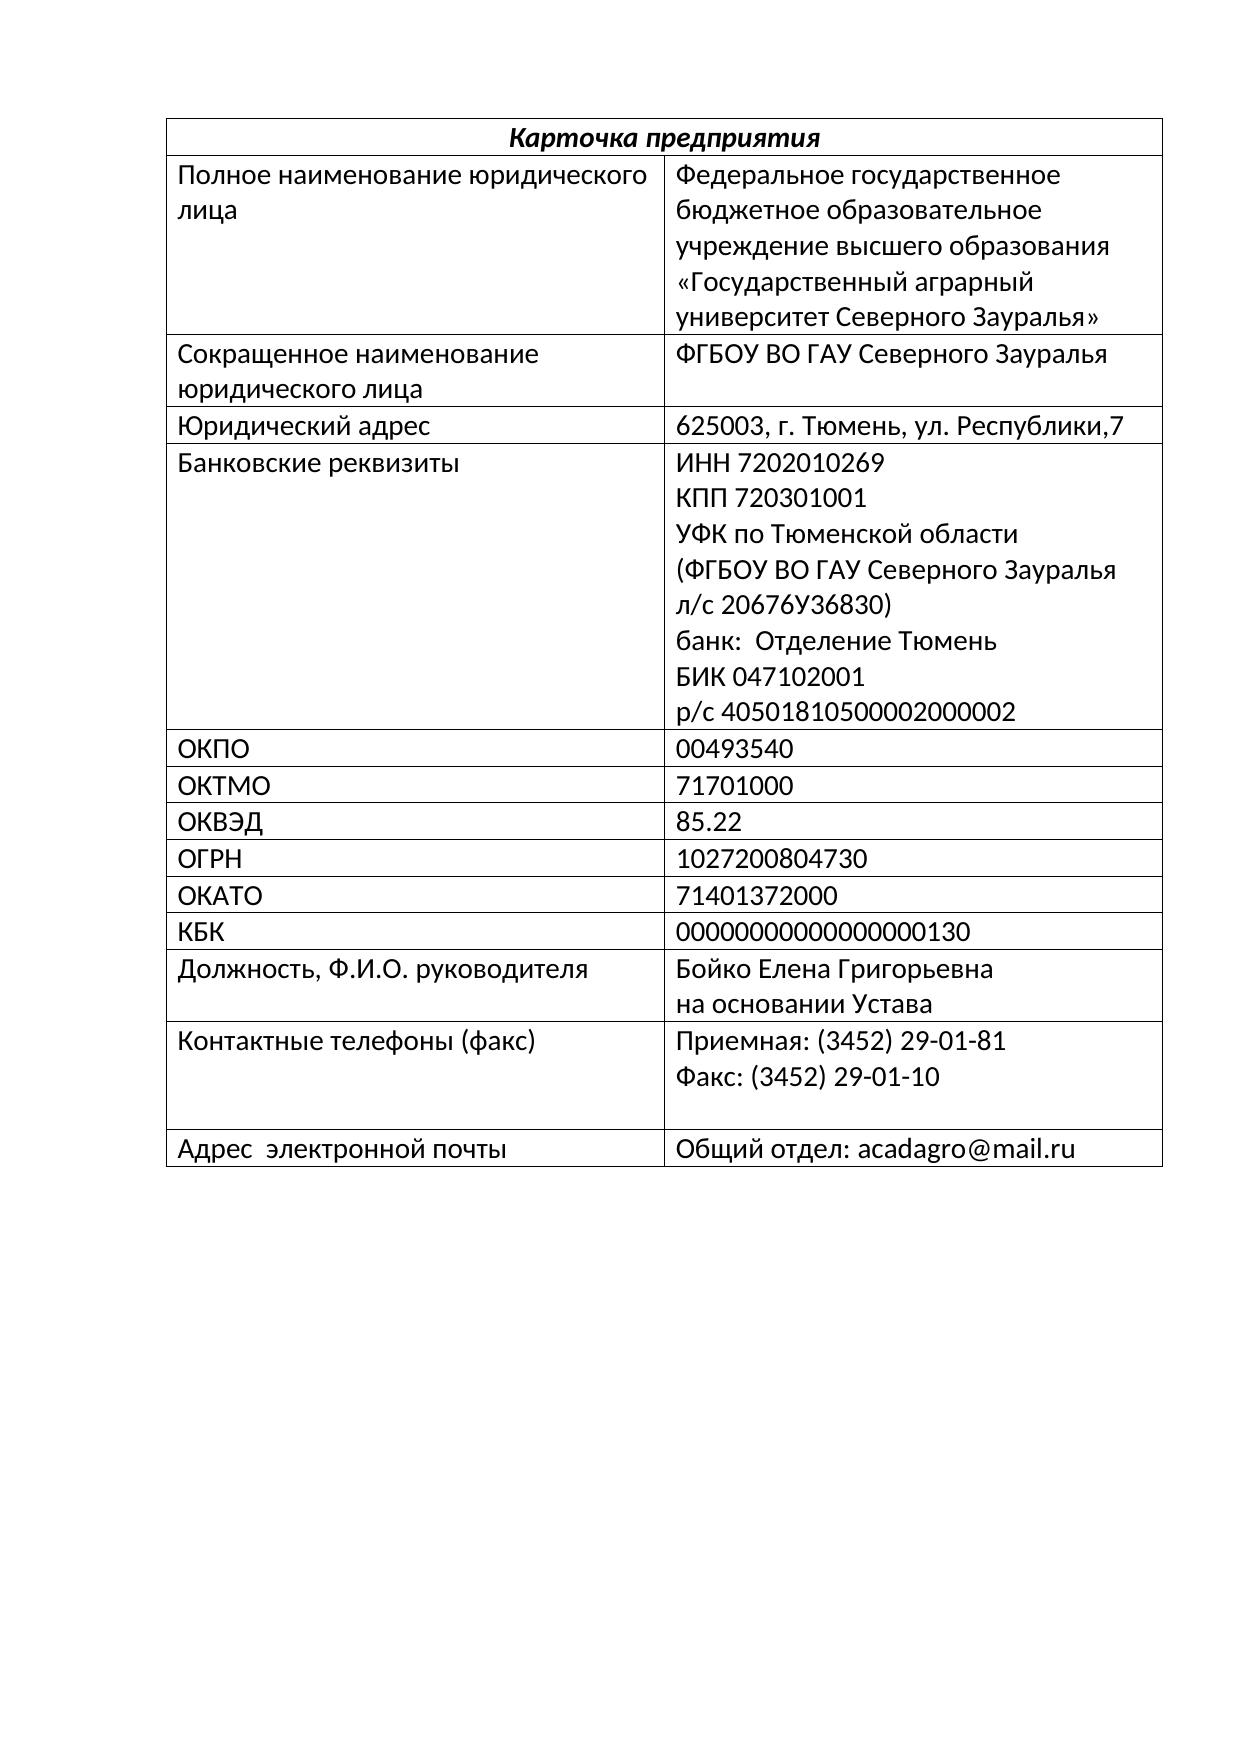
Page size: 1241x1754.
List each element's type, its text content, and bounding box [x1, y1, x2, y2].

table_cell 00493540 [665, 730, 1162, 766]
table_cell 625003, г. Тюмень, ул. Республики,7 [665, 407, 1162, 443]
table_cell ФГБОУ ВО ГАУ Северного Зауралья [665, 335, 1162, 406]
table_cell 1027200804730 [665, 840, 1162, 876]
table_cell Приемная: (3452) 29-01-81 Факс: (3452) 29-01-10 [665, 1022, 1162, 1129]
table_cell Сокращенное наименование юридического лица [167, 335, 664, 406]
table_cell Юридический адрес [167, 407, 664, 443]
table_cell Общий отдел: acadagro@mail.ru [665, 1130, 1162, 1166]
table_header Карточка предприятия [167, 119, 1162, 155]
table_cell ОКПО [167, 730, 664, 766]
table_cell Федеральное государственное бюджетное образовательное учреждение высшего образования «Государственный аграрный университет Северного Зауралья» [665, 156, 1162, 334]
table_cell ОКТМО [167, 767, 664, 802]
table_cell ОКВЭД [167, 803, 664, 839]
table_cell Бойко Елена Григорьевна на основании Устава [665, 950, 1162, 1021]
table_cell Адрес электронной почты [167, 1130, 664, 1166]
table_cell 85.22 [665, 803, 1162, 839]
table_cell 71401372000 [665, 877, 1162, 912]
table_cell ИНН 7202010269 КПП 720301001 УФК по Тюменской области (ФГБОУ ВО ГАУ Северного Зауралья л/с 20676У36830) банк: Отделение Тюмень БИК 047102001 р/с 40501810500002000002 [665, 444, 1162, 729]
table_cell ОКАТО [167, 877, 664, 912]
table_cell 00000000000000000130 [665, 913, 1162, 949]
table_cell 71701000 [665, 767, 1162, 802]
table_cell Полное наименование юридического лица [167, 156, 664, 334]
table_cell КБК [167, 913, 664, 949]
table_cell Контактные телефоны (факс) [167, 1022, 664, 1129]
table_cell Банковские реквизиты [167, 444, 664, 729]
table_cell ОГРН [167, 840, 664, 876]
table_cell Должность, Ф.И.О. руководителя [167, 950, 664, 1021]
